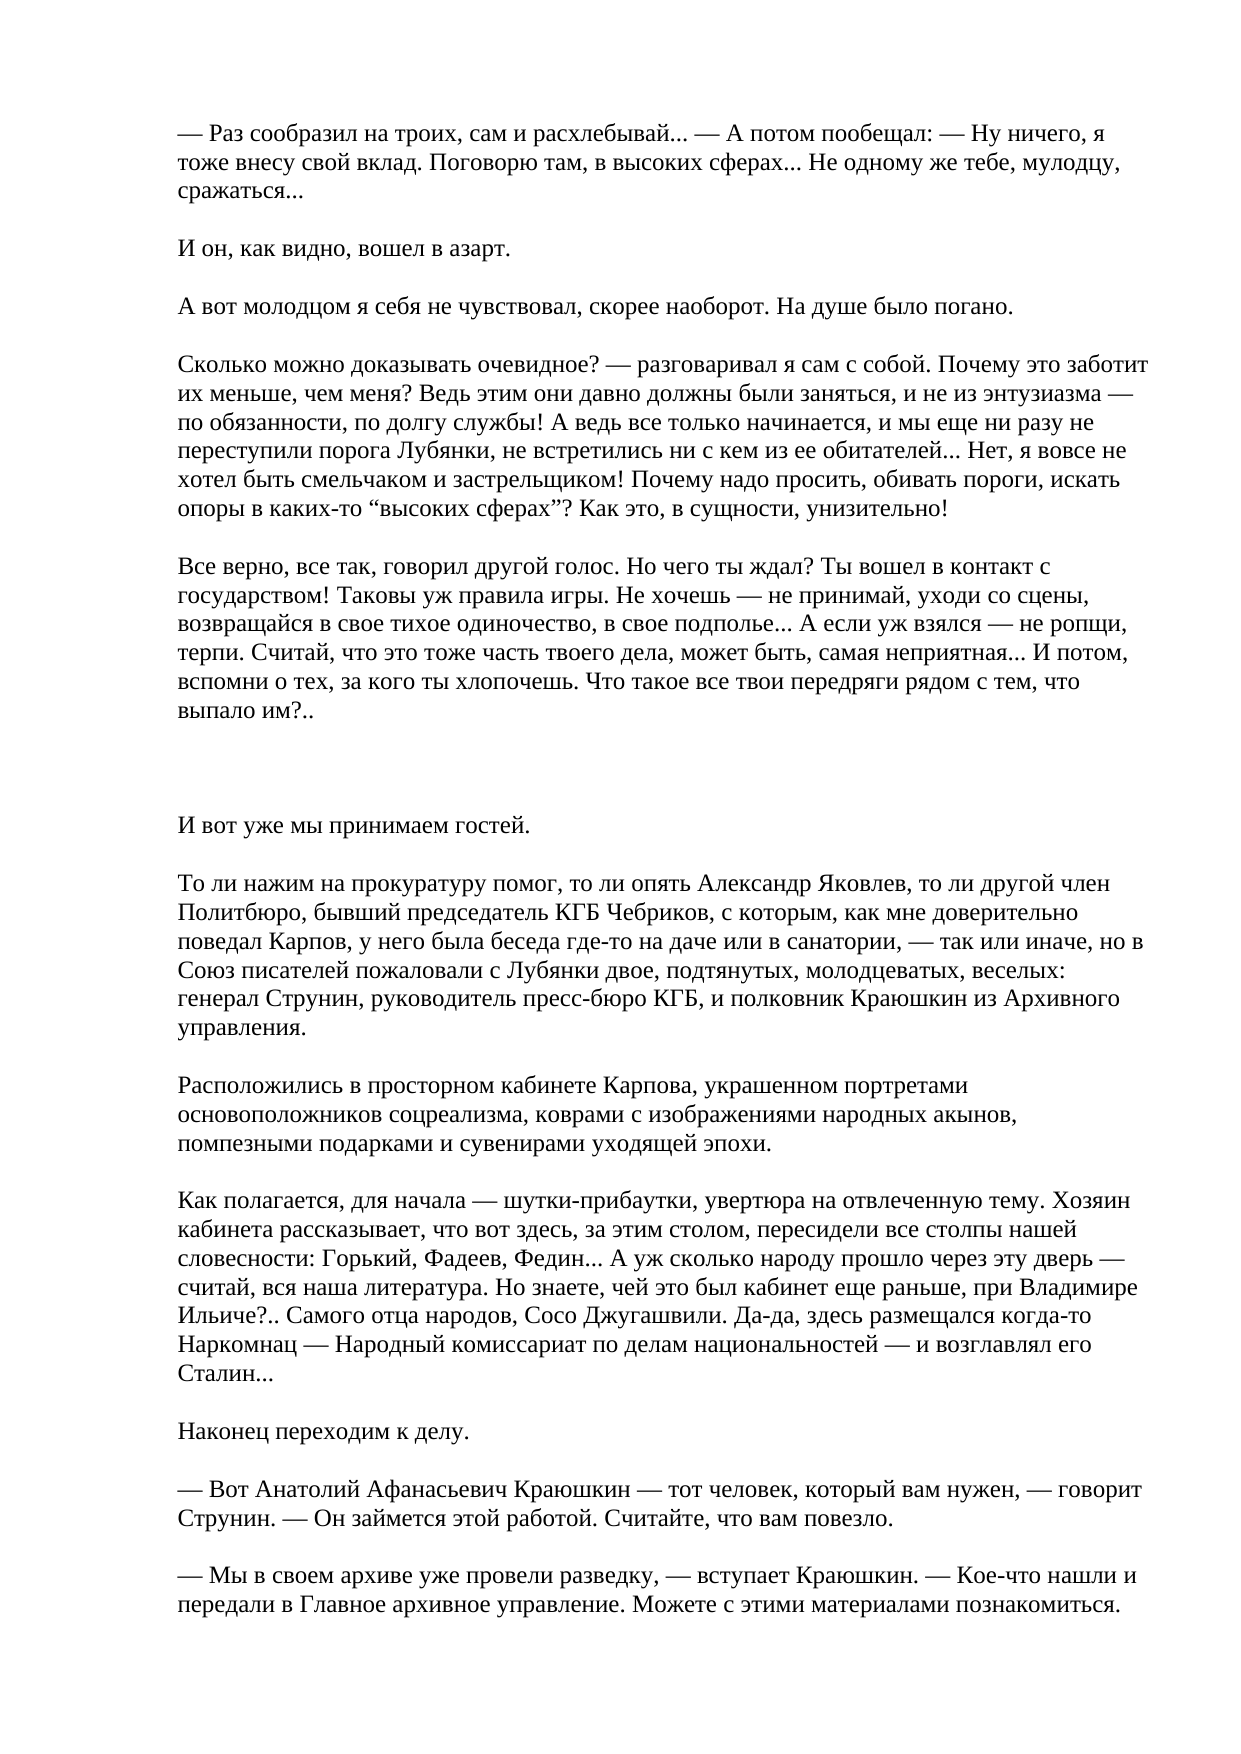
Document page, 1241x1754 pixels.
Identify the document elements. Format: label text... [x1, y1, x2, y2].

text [177, 1561, 1152, 1618]
text То ли нажим на прокуратуру помог, то ли опять Александр Яковлев, то ли другой член Политбюро, бывший председатель КГБ Чебриков, с которым, как мне доверительно поведал Карпов, у него была беседа где-то на даче или в санатории, — так или иначе, но в Союз писателей пожаловали с Лубянки двое, подтянутых, молодцеватых, веселых: генерал Струнин, руководитель пресс-бюро КГБ, и полковник Краюшкин из Архивного управления. [177, 868, 1152, 1041]
text И вот уже мы принимаем гостей. [177, 811, 1152, 839]
text Наконец переходим к делу. [177, 1416, 1152, 1445]
text Как полагается, для начала — шутки-прибаутки, увертюра на отвлеченную тему. Хозяин кабинета рассказывает, что вот здесь, за этим столом, пересидели все столпы нашей словесности: Горький, Фадеев, Федин... А уж сколько народу прошло через эту дверь — считай, вся наша литература. Но знаете, чей это был кабинет еще раньше, при Владимире Ильиче?.. Самого отца народов, Сосо Джугашвили. Да-да, здесь размещался когда-то Наркомнац — Народный комиссариат по делам национальностей — и возглавлял его Сталин... [177, 1186, 1152, 1387]
text И он, как видно, вошел в азарт. [177, 233, 1152, 262]
text — Вот Анатолий Афанасьевич Краюшкин — тот человек, который вам нужен, — говорит Струнин. — Он займется этой работой. Считайте, что вам повезло. [177, 1474, 1152, 1531]
text Сколько можно доказывать очевидное? — разговаривал я сам с собой. Почему это заботит их меньше, чем меня? Ведь этим они давно должны были заняться, и не из энтузиазма — по обязанности, по долгу службы! А ведь все только начинается, и мы еще ни разу не переступили порога Лубянки, не встретились ни с кем из ее обитателей... Нет, я вовсе не хотел быть смельчаком и застрельщиком! Почему надо просить, обивать пороги, искать опоры в каких-то “высоких сферах”? Как это, в сущности, унизительно! [177, 349, 1152, 522]
text А вот молодцом я себя не чувствовал, скорее наоборот. На душе было погано. [177, 291, 1152, 320]
text Расположились в просторном кабинете Карпова, украшенном портретами основоположников соцреализма, коврами с изображениями народных акынов, помпезными подарками и сувенирами уходящей эпохи. [177, 1070, 1152, 1156]
text — Раз сообразил на троих, сам и расхлебывай... — А потом пообещал: — Ну ничего, я тоже внесу свой вклад. Поговорю там, в высоких сферах... Не одному же тебе, мулодцу, сражаться... [177, 118, 1152, 204]
text Все верно, все так, говорил другой голос. Но чего ты ждал? Ты вошел в контакт с государством! Таковы уж правила игры. Не хочешь — не принимай, уходи со сцены, возвращайся в свое тихое одиночество, в свое подполье... А если уж взялся — не ропщи, терпи. Считай, что это тоже часть твоего дела, может быть, самая неприятная... И потом, вспомни о тех, за кого ты хлопочешь. Что такое все твои передряги рядом с тем, что выпало им?.. [177, 551, 1152, 723]
